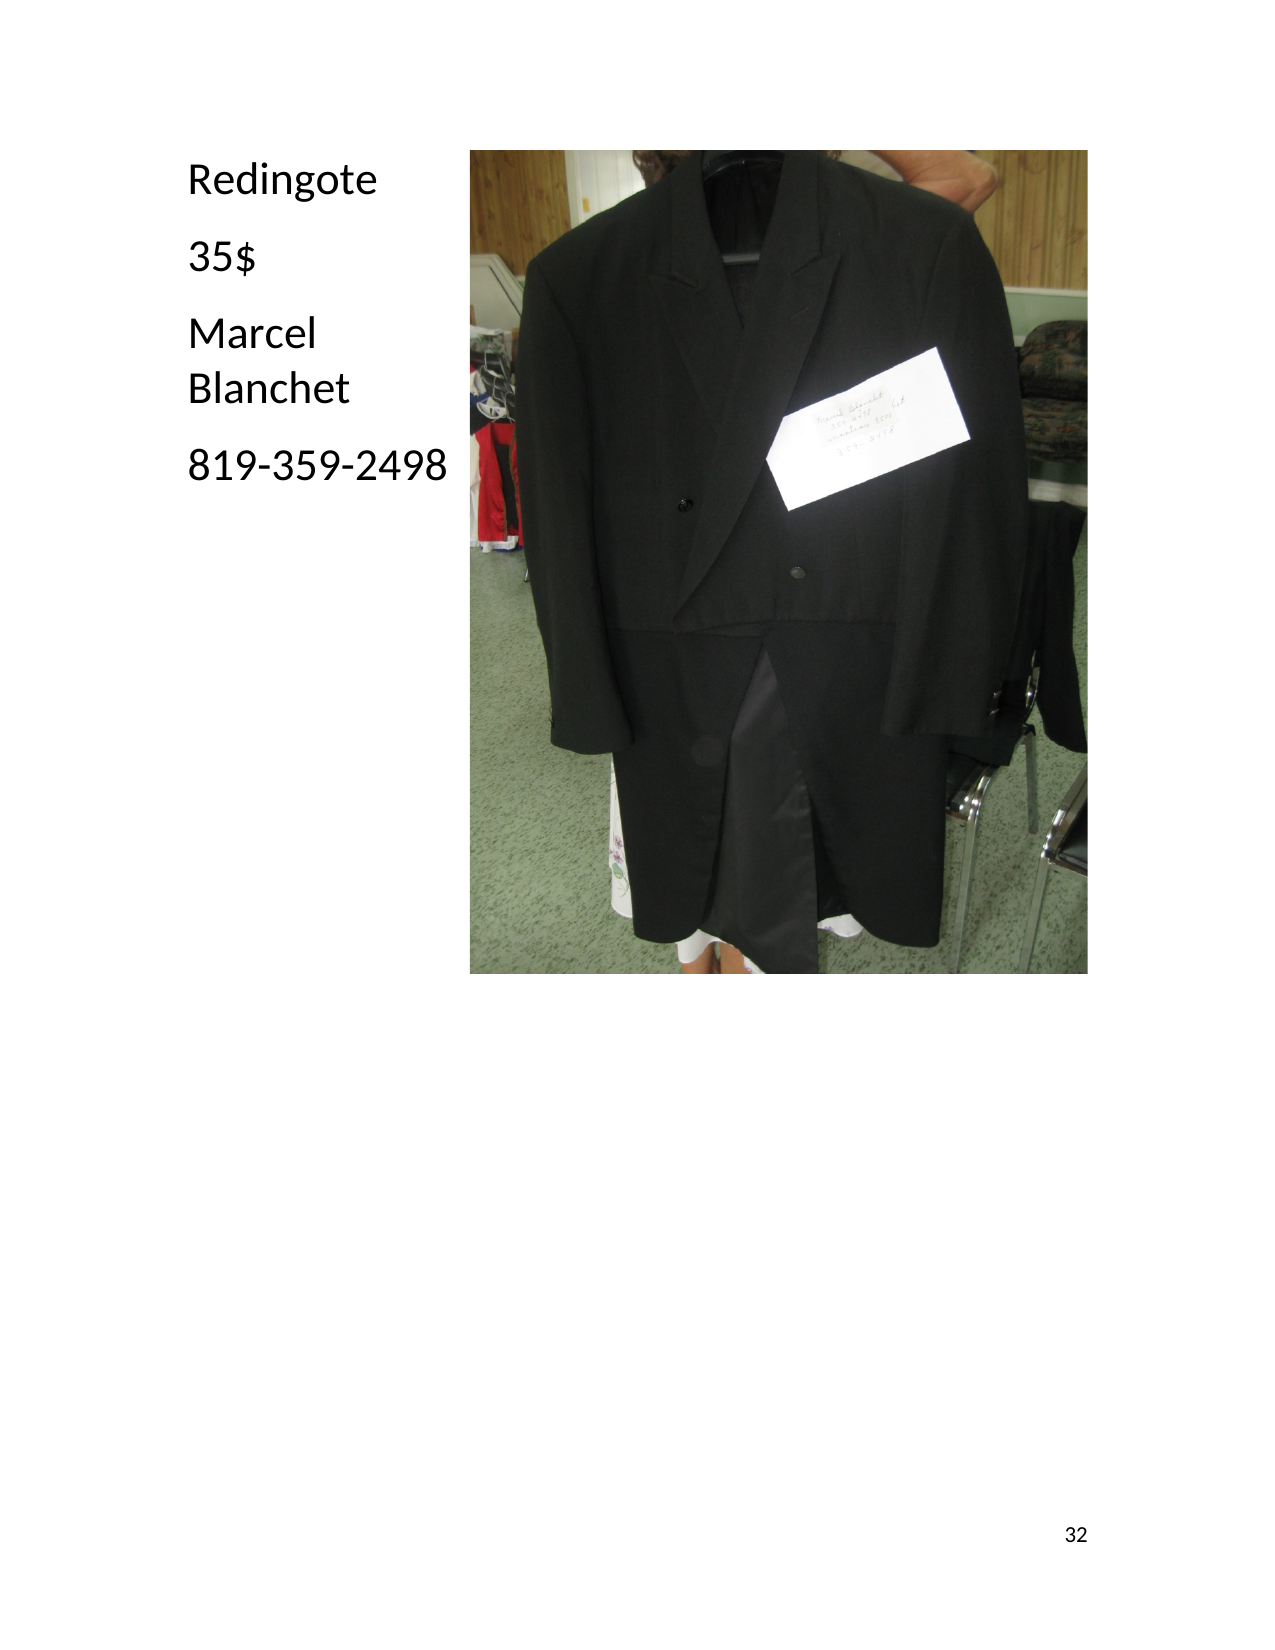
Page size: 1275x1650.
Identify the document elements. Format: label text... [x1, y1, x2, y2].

text 819-359-2498 [187, 436, 469, 492]
picture [469, 150, 1088, 974]
text 35$ [187, 227, 469, 283]
text Marcel Blanchet [187, 303, 469, 415]
text 819-749-2013Redingote [187, 150, 469, 206]
